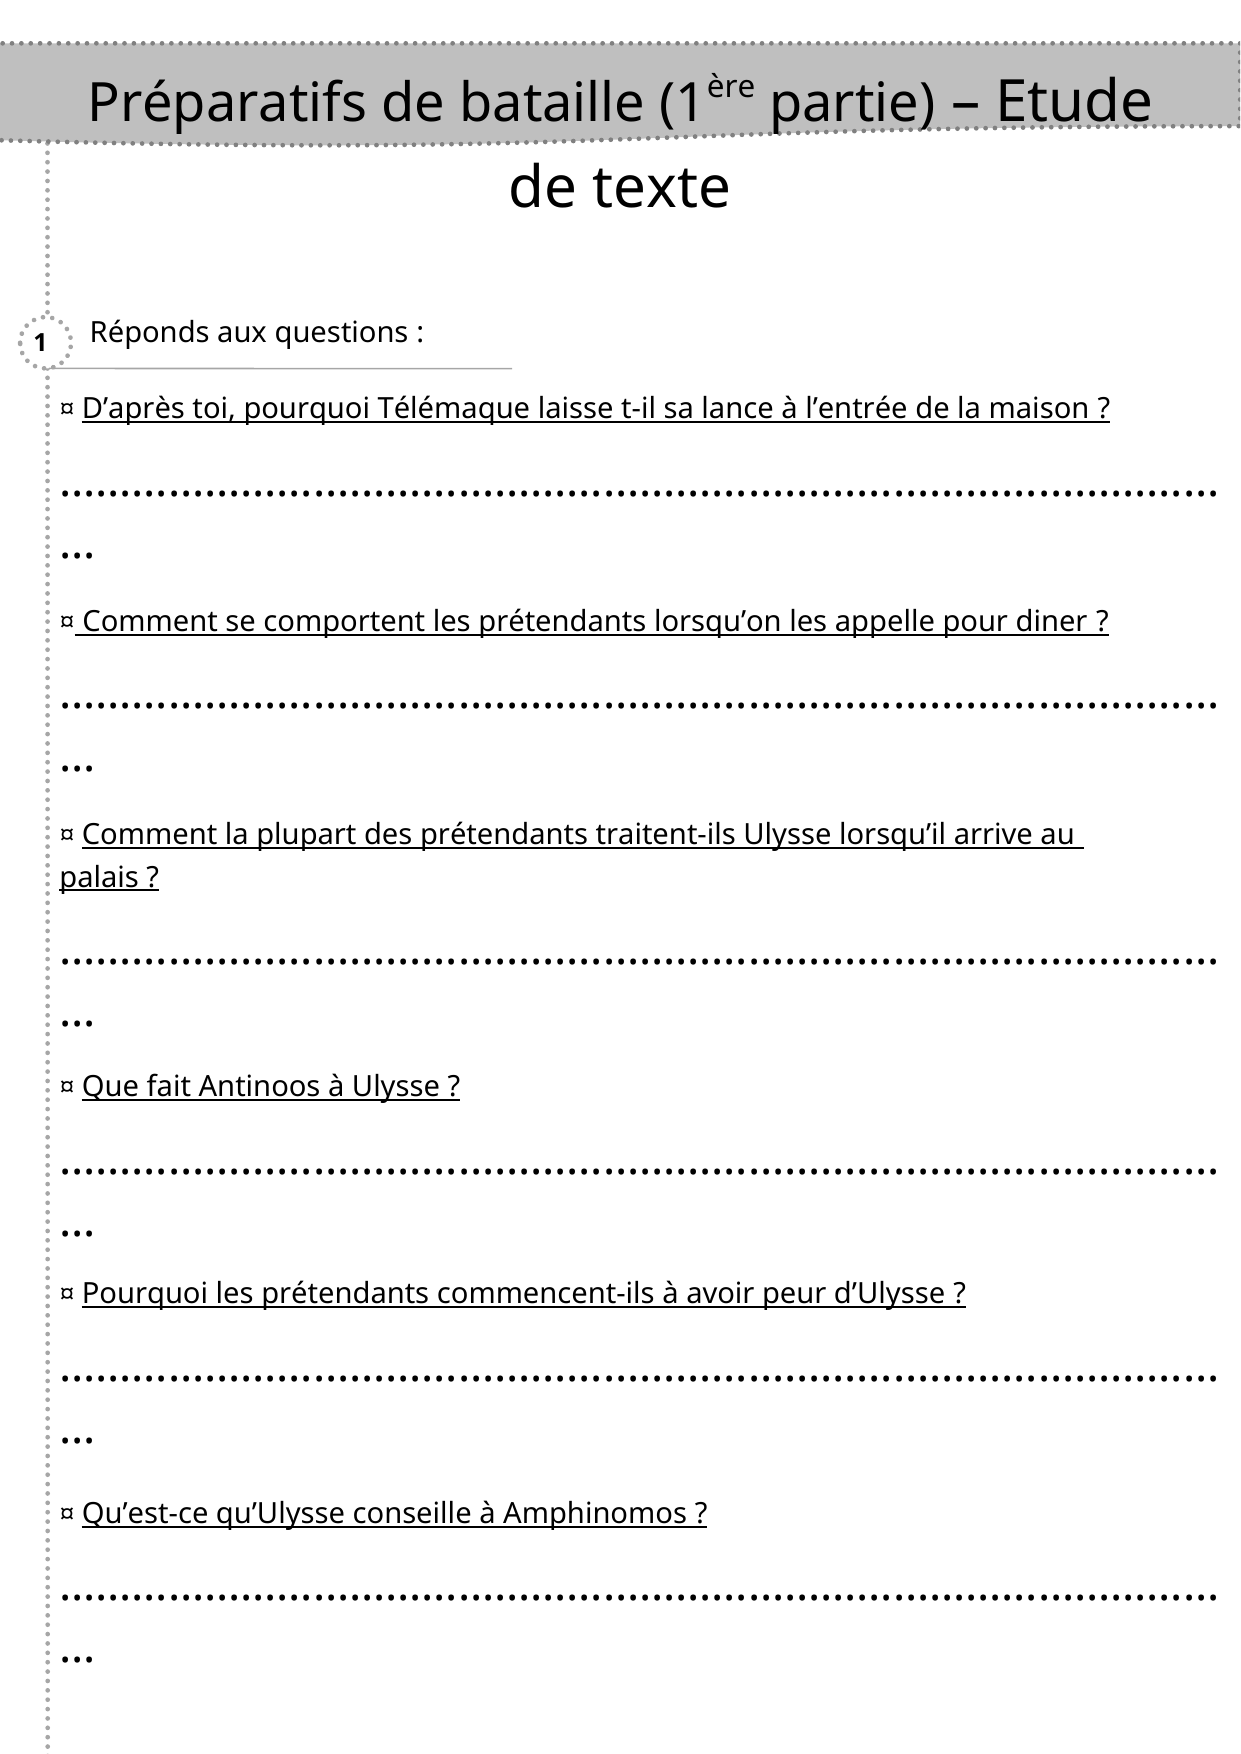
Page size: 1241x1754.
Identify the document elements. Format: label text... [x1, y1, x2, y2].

text ¤ D’après toi, pourquoi Télémaque laisse t-il sa lance à l’entrée de la maison ? [59, 388, 1181, 427]
text ¤ Comment se comportent les prétendants lorsqu’on les appelle pour diner ? [59, 600, 1181, 640]
text ……………………………………………………………………………………… [59, 1125, 1240, 1250]
text ¤ Qu’est-ce qu’Ulysse conseille à Amphinomos ? [59, 1492, 1181, 1532]
text ……………………………………………………………………………………… [59, 660, 1240, 785]
text ……………………………………………………………………………………… [59, 447, 1240, 572]
text ¤ Comment la plupart des prétendants traitent-ils Ulysse lorsqu’il arrive au palais ? [59, 813, 1181, 896]
text ……………………………………………………………………………………… [59, 1332, 1240, 1457]
text ……………………………………………………………………………………… [59, 1552, 1240, 1676]
text ¤ Que fait Antinoos à Ulysse ? [59, 1066, 1181, 1105]
text ……………………………………………………………………………………… [59, 915, 1240, 1040]
text Préparatifs de bataille (1ère partie) – Etude de texte [59, 59, 1181, 224]
text Réponds aux questions : [59, 311, 1181, 351]
text ¤ Pourquoi les prétendants commencent-ils à avoir peur d’Ulysse ? [59, 1273, 1181, 1312]
